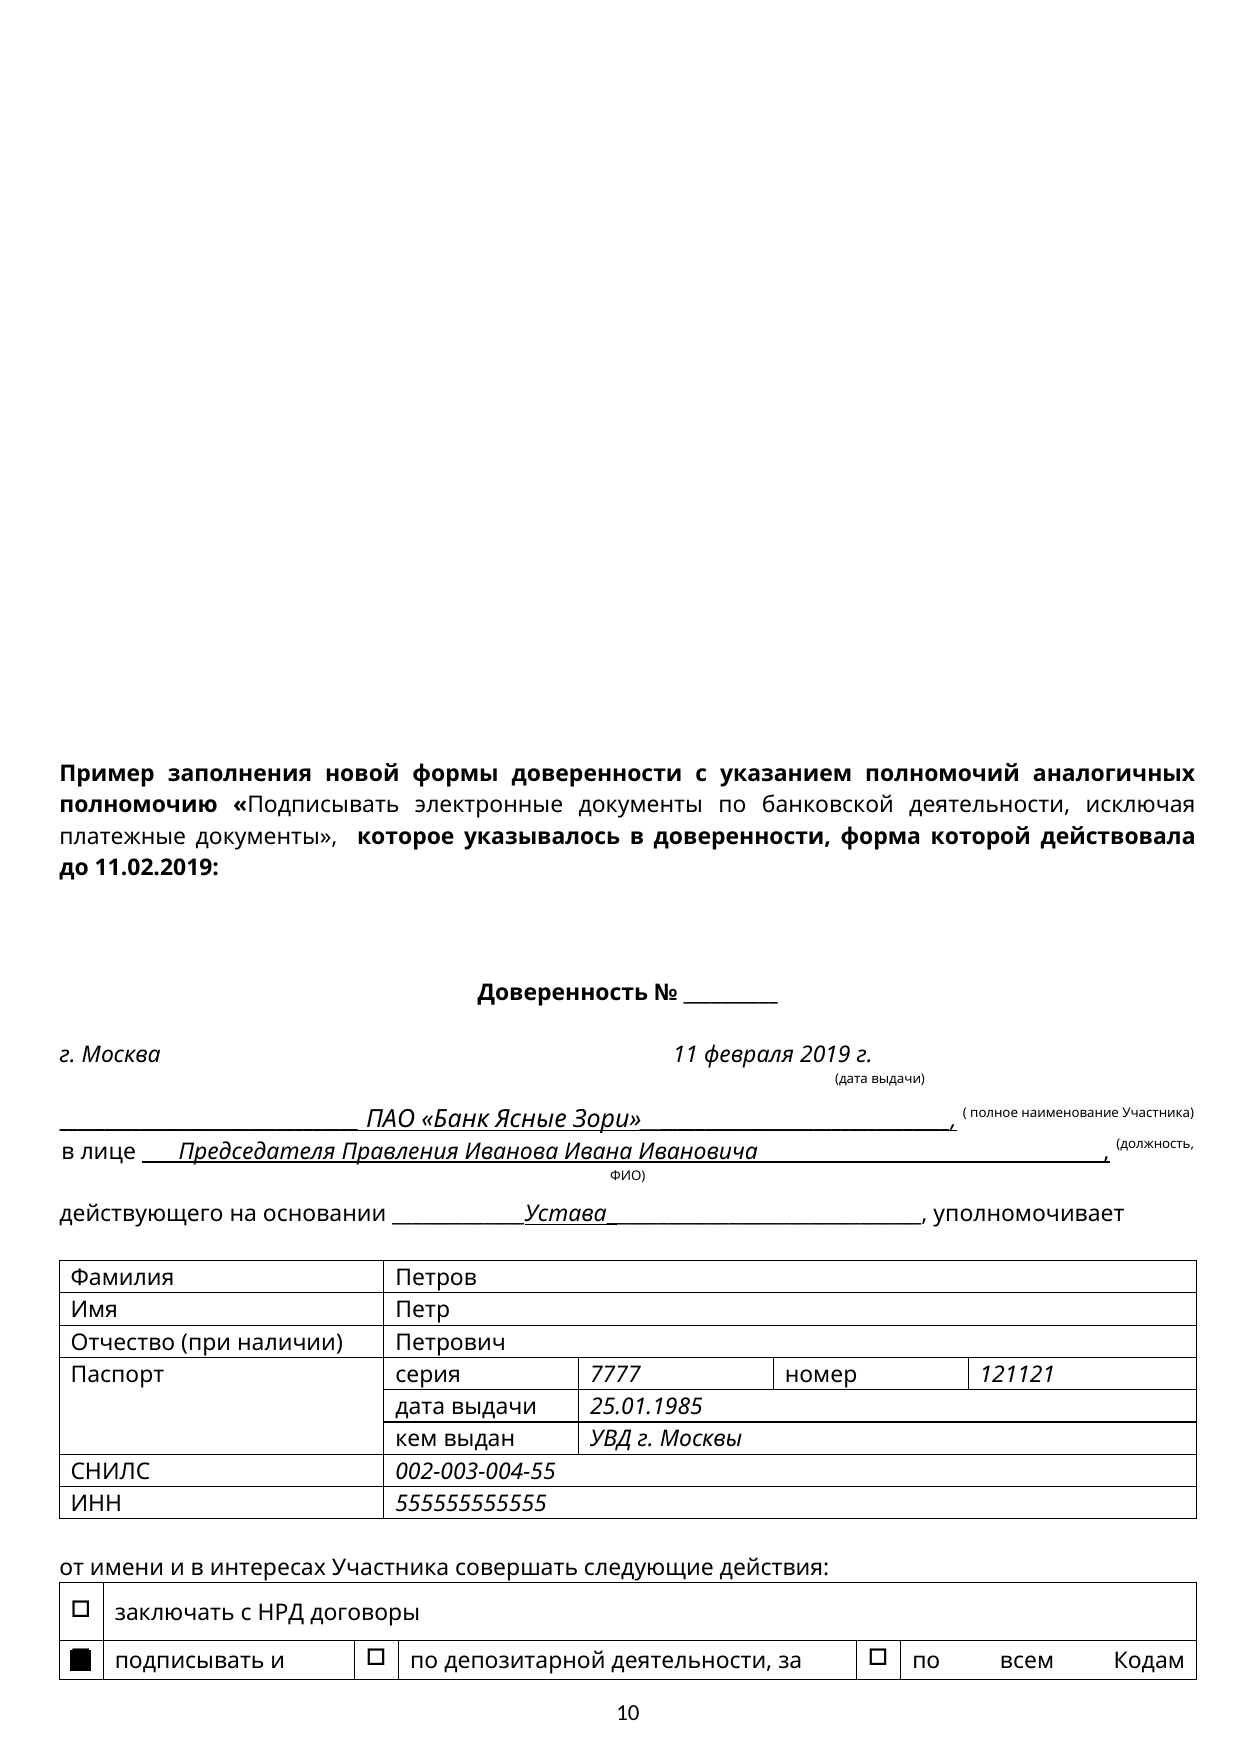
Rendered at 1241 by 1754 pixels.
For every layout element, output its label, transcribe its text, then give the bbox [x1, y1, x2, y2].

text Пример заполнения новой формы доверенности с указанием полномочий аналогичных полномочию «Подписывать электронные документы по банковской деятельности, исключая платежные документы», которое указывалось в доверенности, форма которой действовала до 11.02.2019: [59, 757, 1196, 882]
table_cell 555555555555 [384, 1487, 1196, 1518]
table_header [60, 1583, 103, 1640]
table_cell дата выдачи [384, 1390, 578, 1421]
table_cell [399, 1641, 856, 1679]
table_cell серия [384, 1358, 578, 1389]
table_cell Петр [384, 1293, 1196, 1324]
table_cell СНИЛС [60, 1455, 383, 1486]
text г. Москва 11 февраля 2019 г. [59, 1038, 1196, 1069]
text в лице ___ Председателя Правления Иванова Ивана Ивановича__________________________________, (должность, ФИО) [59, 1135, 1196, 1197]
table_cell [901, 1641, 1196, 1679]
text Доверенность № __________ [59, 976, 1196, 1007]
table_cell Петрович [384, 1326, 1196, 1357]
table_cell [60, 1641, 103, 1679]
table_header заключать с НРД договоры [104, 1583, 1196, 1640]
table_cell кем выдан [384, 1423, 578, 1454]
table_cell номер [774, 1358, 968, 1389]
table_cell [857, 1641, 900, 1679]
table_cell Паспорт [60, 1358, 383, 1454]
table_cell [104, 1641, 354, 1679]
table_cell Имя [60, 1293, 383, 1324]
table_cell Отчество (при наличии) [60, 1326, 383, 1357]
table_cell 7777 [579, 1358, 773, 1389]
table_cell [355, 1641, 398, 1679]
text от имени и в интересах Участника совершать следующие действия: [59, 1551, 1196, 1582]
text _________________________________ ПАО «Банк Ясные Зори»__________________________________, ( полное наименование Участника) [59, 1101, 1196, 1135]
table_cell ИНН [60, 1487, 383, 1518]
text действующего на основании _____________Устава_______________________________, уполномочивает [59, 1197, 1196, 1229]
table_header Фамилия [60, 1261, 383, 1292]
table_cell 121121 [969, 1358, 1196, 1389]
table_cell 002-003-004-55 [384, 1455, 1196, 1486]
table_cell УВД г. Москвы [579, 1423, 1196, 1454]
table_header Петров [384, 1261, 1196, 1292]
table_cell 25.01.1985 [579, 1390, 1196, 1421]
text (дата выдачи) [59, 1069, 1196, 1101]
